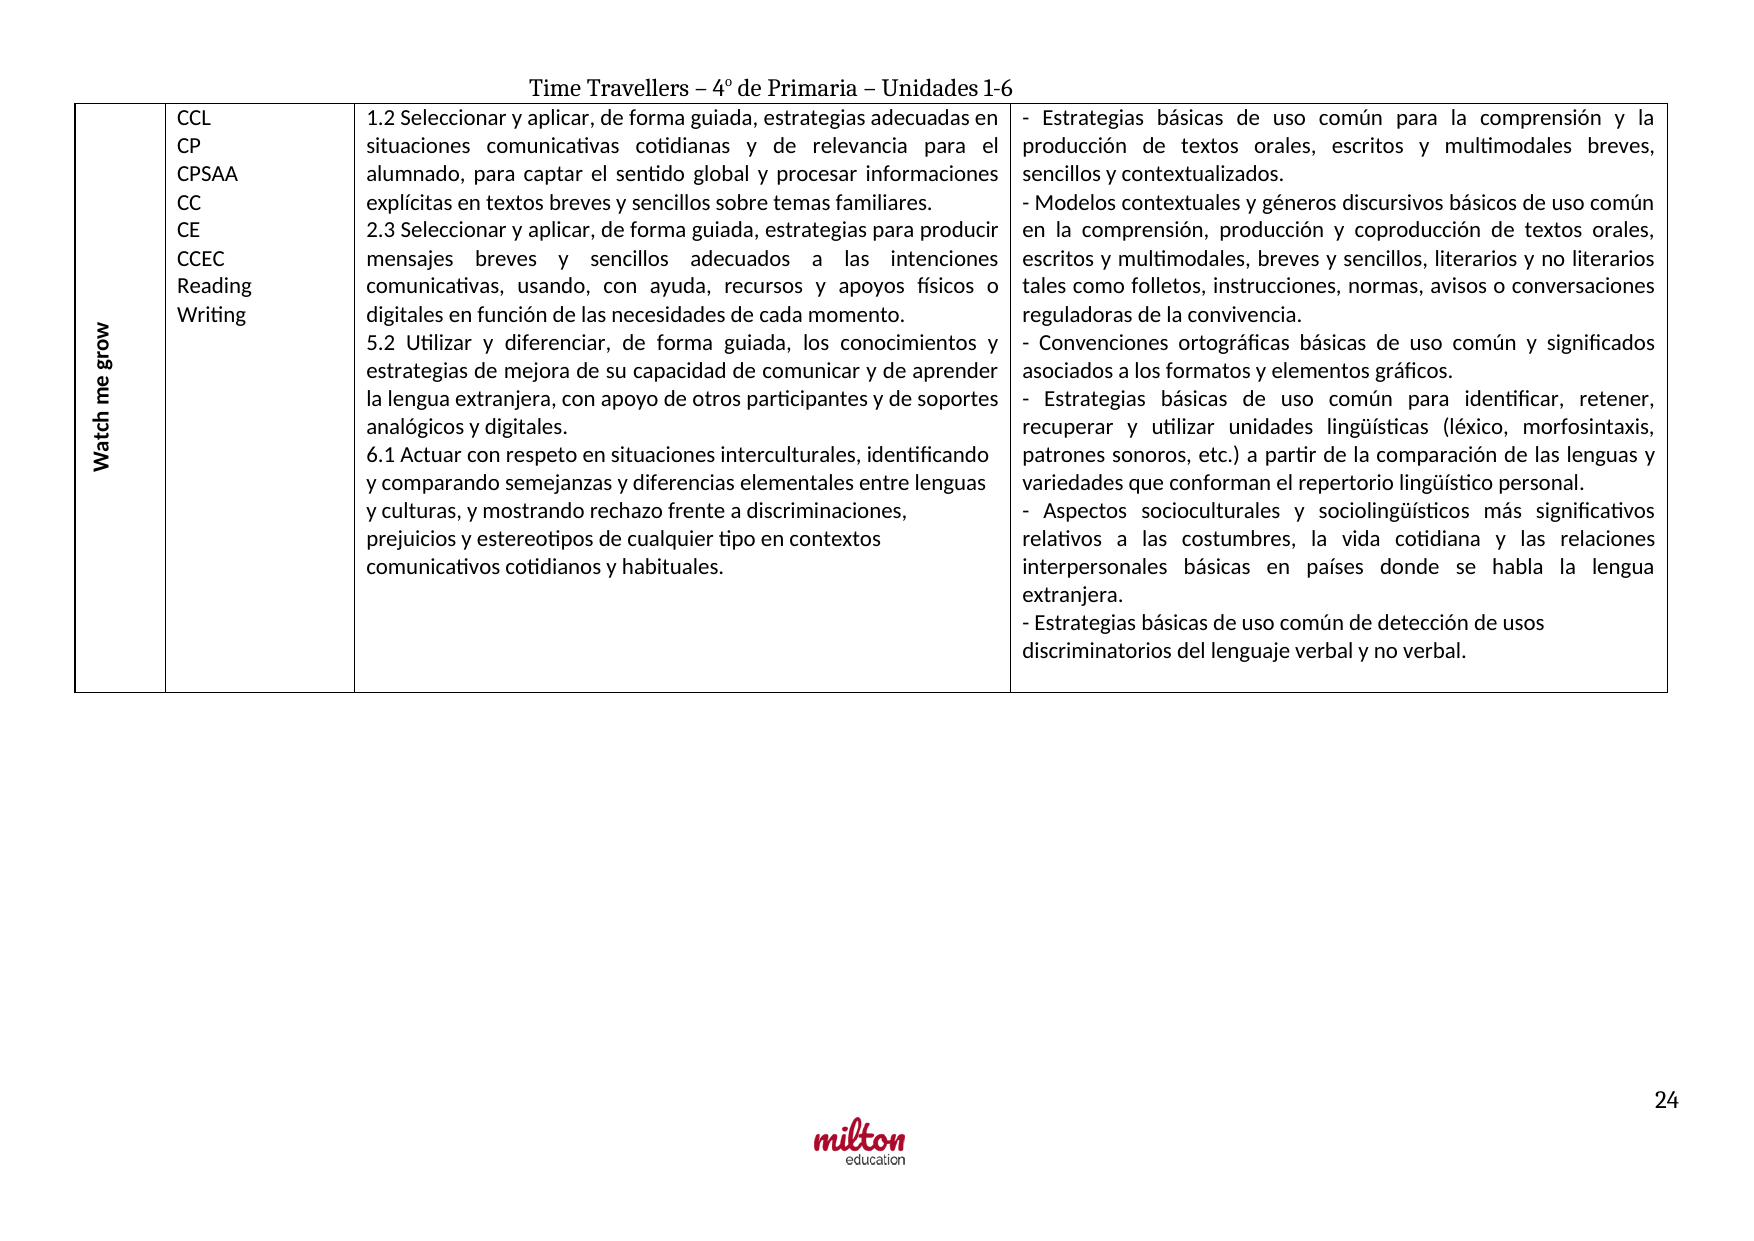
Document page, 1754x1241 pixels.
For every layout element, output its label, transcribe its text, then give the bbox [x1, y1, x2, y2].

table_cell CCL CP CPSAA CC CE CCEC Reading Writing [166, 104, 354, 692]
table_cell - Estrategias básicas de uso común para la comprensión y la producción de textos orales, escritos y multimodales breves, sencillos y contextualizados. - Modelos contextuales y géneros discursivos básicos de uso común en la comprensión, producción y coproducción de textos orales, escritos y multimodales, breves y sencillos, literarios y no literarios tales como folletos, instrucciones, normas, avisos o conversaciones reguladoras de la convivencia. - Convenciones ortográficas básicas de uso común y significados asociados a los formatos y elementos gráficos. - Estrategias básicas de uso común para identificar, retener, recuperar y utilizar unidades lingüísticas (léxico, morfosintaxis, patrones sonoros, etc.) a partir de la comparación de las lenguas y variedades que conforman el repertorio lingüístico personal. - Aspectos socioculturales y sociolingüísticos más significativos relativos a las costumbres, la vida cotidiana y las relaciones interpersonales básicas en países donde se habla la lengua extranjera. - Estrategias básicas de uso común de detección de usos discriminatorios del lenguaje verbal y no verbal. [1011, 104, 1667, 692]
table_cell 1.2 Seleccionar y aplicar, de forma guiada, estrategias adecuadas en situaciones comunicativas cotidianas y de relevancia para el alumnado, para captar el sentido global y procesar informaciones explícitas en textos breves y sencillos sobre temas familiares. 2.3 Seleccionar y aplicar, de forma guiada, estrategias para producir mensajes breves y sencillos adecuados a las intenciones comunicativas, usando, con ayuda, recursos y apoyos físicos o digitales en función de las necesidades de cada momento. 5.2 Utilizar y diferenciar, de forma guiada, los conocimientos y estrategias de mejora de su capacidad de comunicar y de aprender la lengua extranjera, con apoyo de otros participantes y de soportes analógicos y digitales. 6.1 Actuar con respeto en situaciones interculturales, identificando y comparando semejanzas y diferencias elementales entre lenguas y culturas, y mostrando rechazo frente a discriminaciones, prejuicios y estereotipos de cualquier tipo en contextos comunicativos cotidianos y habituales. [355, 104, 1010, 692]
picture [806, 1114, 911, 1167]
table_cell Watch me grow [76, 104, 165, 692]
